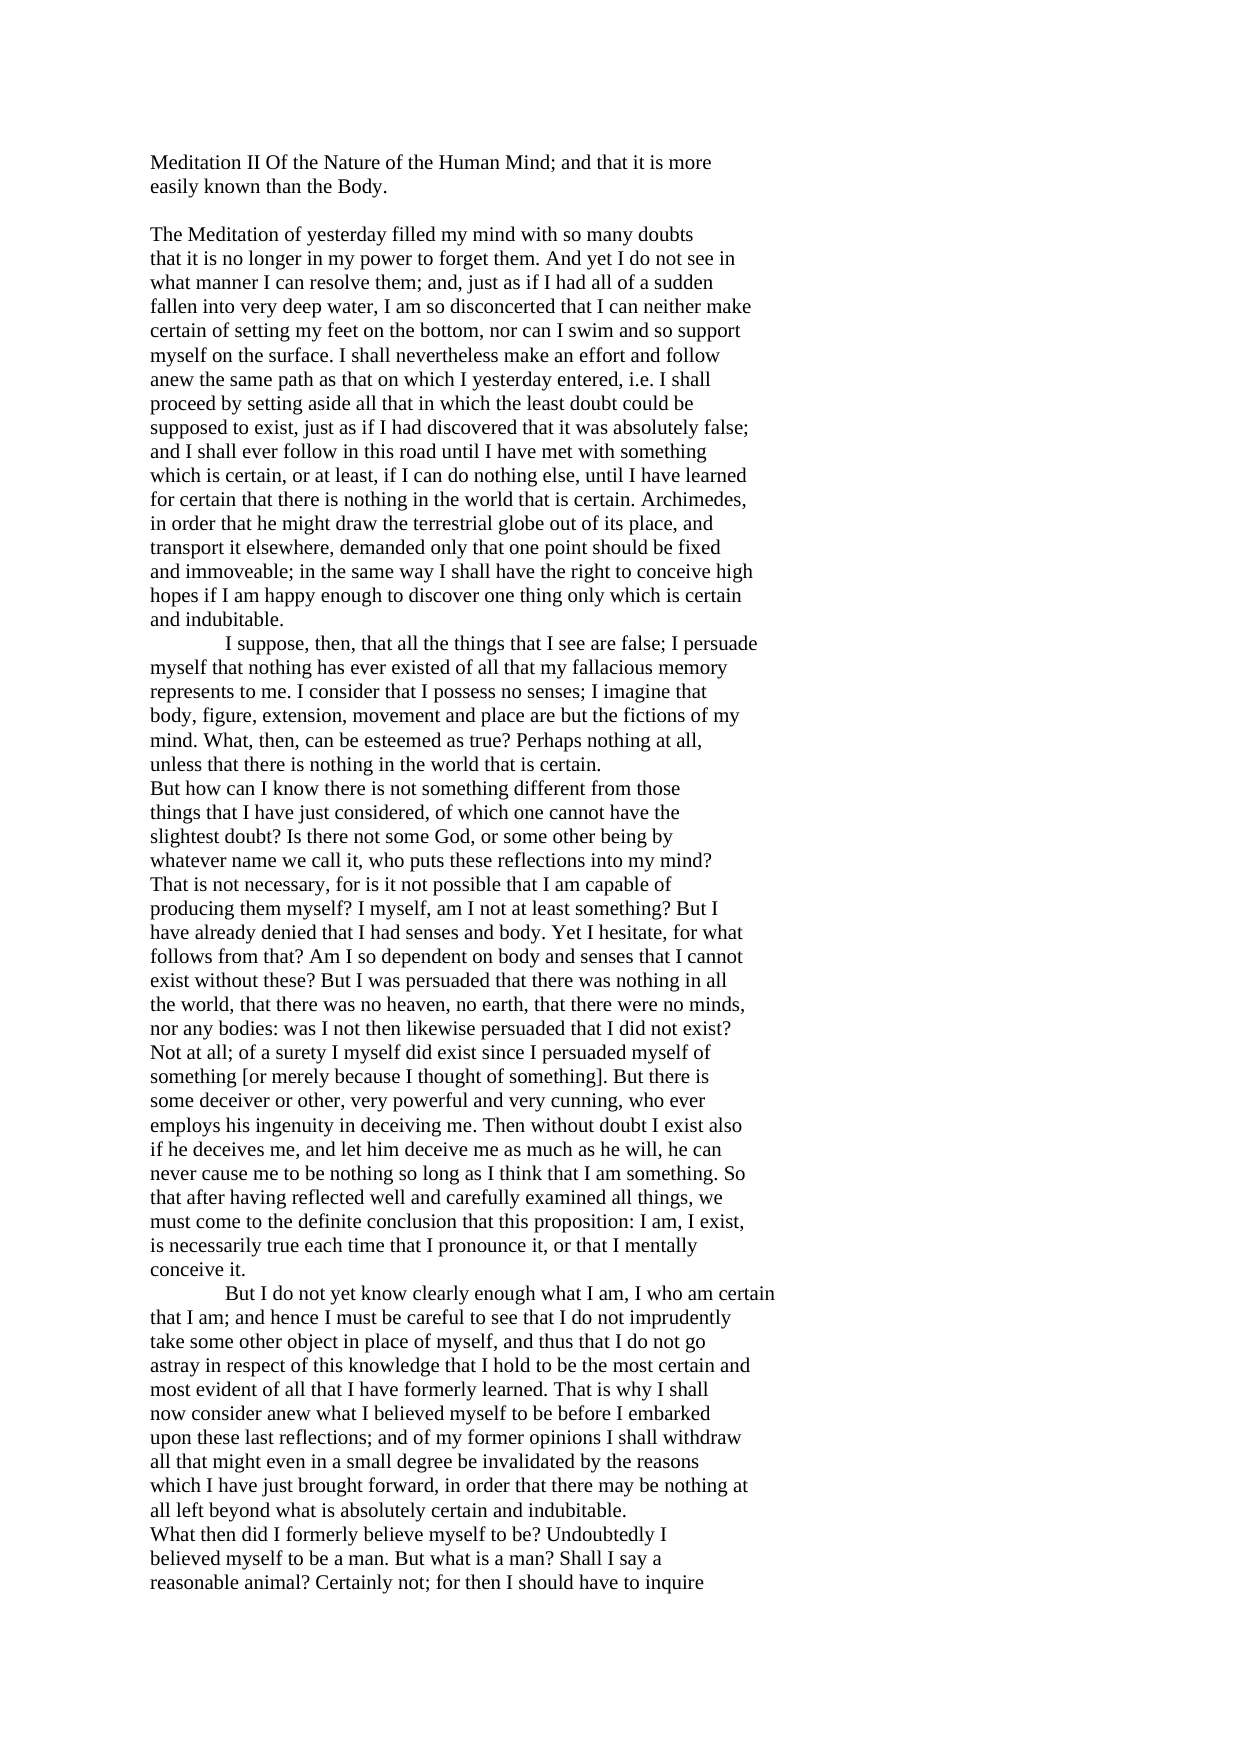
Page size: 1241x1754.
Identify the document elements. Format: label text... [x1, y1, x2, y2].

text myself that nothing has ever existed of all that my fallacious memory [150, 655, 1090, 679]
text all that might even in a small degree be invalidated by the reasons [150, 1449, 1090, 1473]
text I suppose, then, that all the things that I see are false; I persuade [150, 631, 1090, 655]
text anew the same path as that on which I yesterday entered, i.e. I shall [150, 367, 1090, 391]
text What then did I formerly believe myself to be? Undoubtedly I [150, 1522, 1090, 1546]
text and indubitable. [150, 607, 1090, 631]
text myself on the surface. I shall nevertheless make an effort and follow [150, 342, 1090, 367]
text never cause me to be nothing so long as I think that I am something. So [150, 1161, 1090, 1185]
text believed myself to be a man. But what is a man? Shall I say a [150, 1546, 1090, 1570]
text transport it elsewhere, demanded only that one point should be fixed [150, 535, 1090, 559]
text have already denied that I had senses and body. Yet I hesitate, for what [150, 920, 1090, 944]
text in order that he might draw the terrestrial globe out of its place, and [150, 511, 1090, 535]
text now consider anew what I believed myself to be before I embarked [150, 1401, 1090, 1425]
text that it is no longer in my power to forget them. And yet I do not see in [150, 246, 1090, 270]
text most evident of all that I have formerly learned. That is why I shall [150, 1377, 1090, 1401]
text what manner I can resolve them; and, just as if I had all of a sudden [150, 270, 1090, 294]
text whatever name we call it, who puts these reflections into my mind? [150, 848, 1090, 872]
text things that I have just considered, of which one cannot have the [150, 800, 1090, 824]
text certain of setting my feet on the bottom, nor can I swim and so support [150, 318, 1090, 342]
text easily known than the Body. [150, 174, 1090, 198]
text that I am; and hence I must be careful to see that I do not imprudently [150, 1305, 1090, 1329]
text hopes if I am happy enough to discover one thing only which is certain [150, 583, 1090, 607]
text Meditation II Of the Nature of the Human Mind; and that it is more [150, 150, 1090, 174]
text slightest doubt? Is there not some God, or some other being by [150, 824, 1090, 848]
text fallen into very deep water, I am so disconcerted that I can neither make [150, 294, 1090, 318]
text The Meditation of yesterday filled my mind with so many doubts [150, 222, 1090, 246]
text something [or merely because I thought of something]. But there is [150, 1064, 1090, 1088]
text supposed to exist, just as if I had discovered that it was absolutely false; [150, 415, 1090, 439]
text the world, that there was no heaven, no earth, that there were no minds, [150, 992, 1090, 1016]
text But I do not yet know clearly enough what I am, I who am certain [150, 1281, 1090, 1305]
text conceive it. [150, 1257, 1090, 1281]
text if he deceives me, and let him deceive me as much as he will, he can [150, 1137, 1090, 1161]
text astray in respect of this knowledge that I hold to be the most certain and [150, 1353, 1090, 1377]
text and I shall ever follow in this road until I have met with something [150, 439, 1090, 463]
text reasonable animal? Certainly not; for then I should have to inquire [150, 1570, 1090, 1594]
text which I have just brought forward, in order that there may be nothing at [150, 1473, 1090, 1497]
text unless that there is nothing in the world that is certain. [150, 752, 1090, 776]
text must come to the definite conclusion that this proposition: I am, I exist, [150, 1209, 1090, 1233]
text nor any bodies: was I not then likewise persuaded that I did not exist? [150, 1016, 1090, 1040]
text and immoveable; in the same way I shall have the right to conceive high [150, 559, 1090, 583]
text is necessarily true each time that I pronounce it, or that I mentally [150, 1233, 1090, 1257]
text proceed by setting aside all that in which the least doubt could be [150, 391, 1090, 415]
text upon these last reflections; and of my former opinions I shall withdraw [150, 1425, 1090, 1449]
text mind. What, then, can be esteemed as true? Perhaps nothing at all, [150, 727, 1090, 752]
text employs his ingenuity in deceiving me. Then without doubt I exist also [150, 1112, 1090, 1137]
text But how can I know there is not something different from those [150, 776, 1090, 800]
text exist without these? But I was persuaded that there was nothing in all [150, 968, 1090, 992]
text which is certain, or at least, if I can do nothing else, until I have learned [150, 463, 1090, 487]
text Not at all; of a surety I myself did exist since I persuaded myself of [150, 1040, 1090, 1064]
text body, figure, extension, movement and place are but the fictions of my [150, 703, 1090, 727]
text represents to me. I consider that I possess no senses; I imagine that [150, 679, 1090, 703]
text follows from that? Am I so dependent on body and senses that I cannot [150, 944, 1090, 968]
text producing them myself? I myself, am I not at least something? But I [150, 896, 1090, 920]
text all left beyond what is absolutely certain and indubitable. [150, 1497, 1090, 1522]
text for certain that there is nothing in the world that is certain. Archimedes, [150, 487, 1090, 511]
text That is not necessary, for is it not possible that I am capable of [150, 872, 1090, 896]
text take some other object in place of myself, and thus that I do not go [150, 1329, 1090, 1353]
text some deceiver or other, very powerful and very cunning, who ever [150, 1088, 1090, 1112]
text that after having reflected well and carefully examined all things, we [150, 1185, 1090, 1209]
